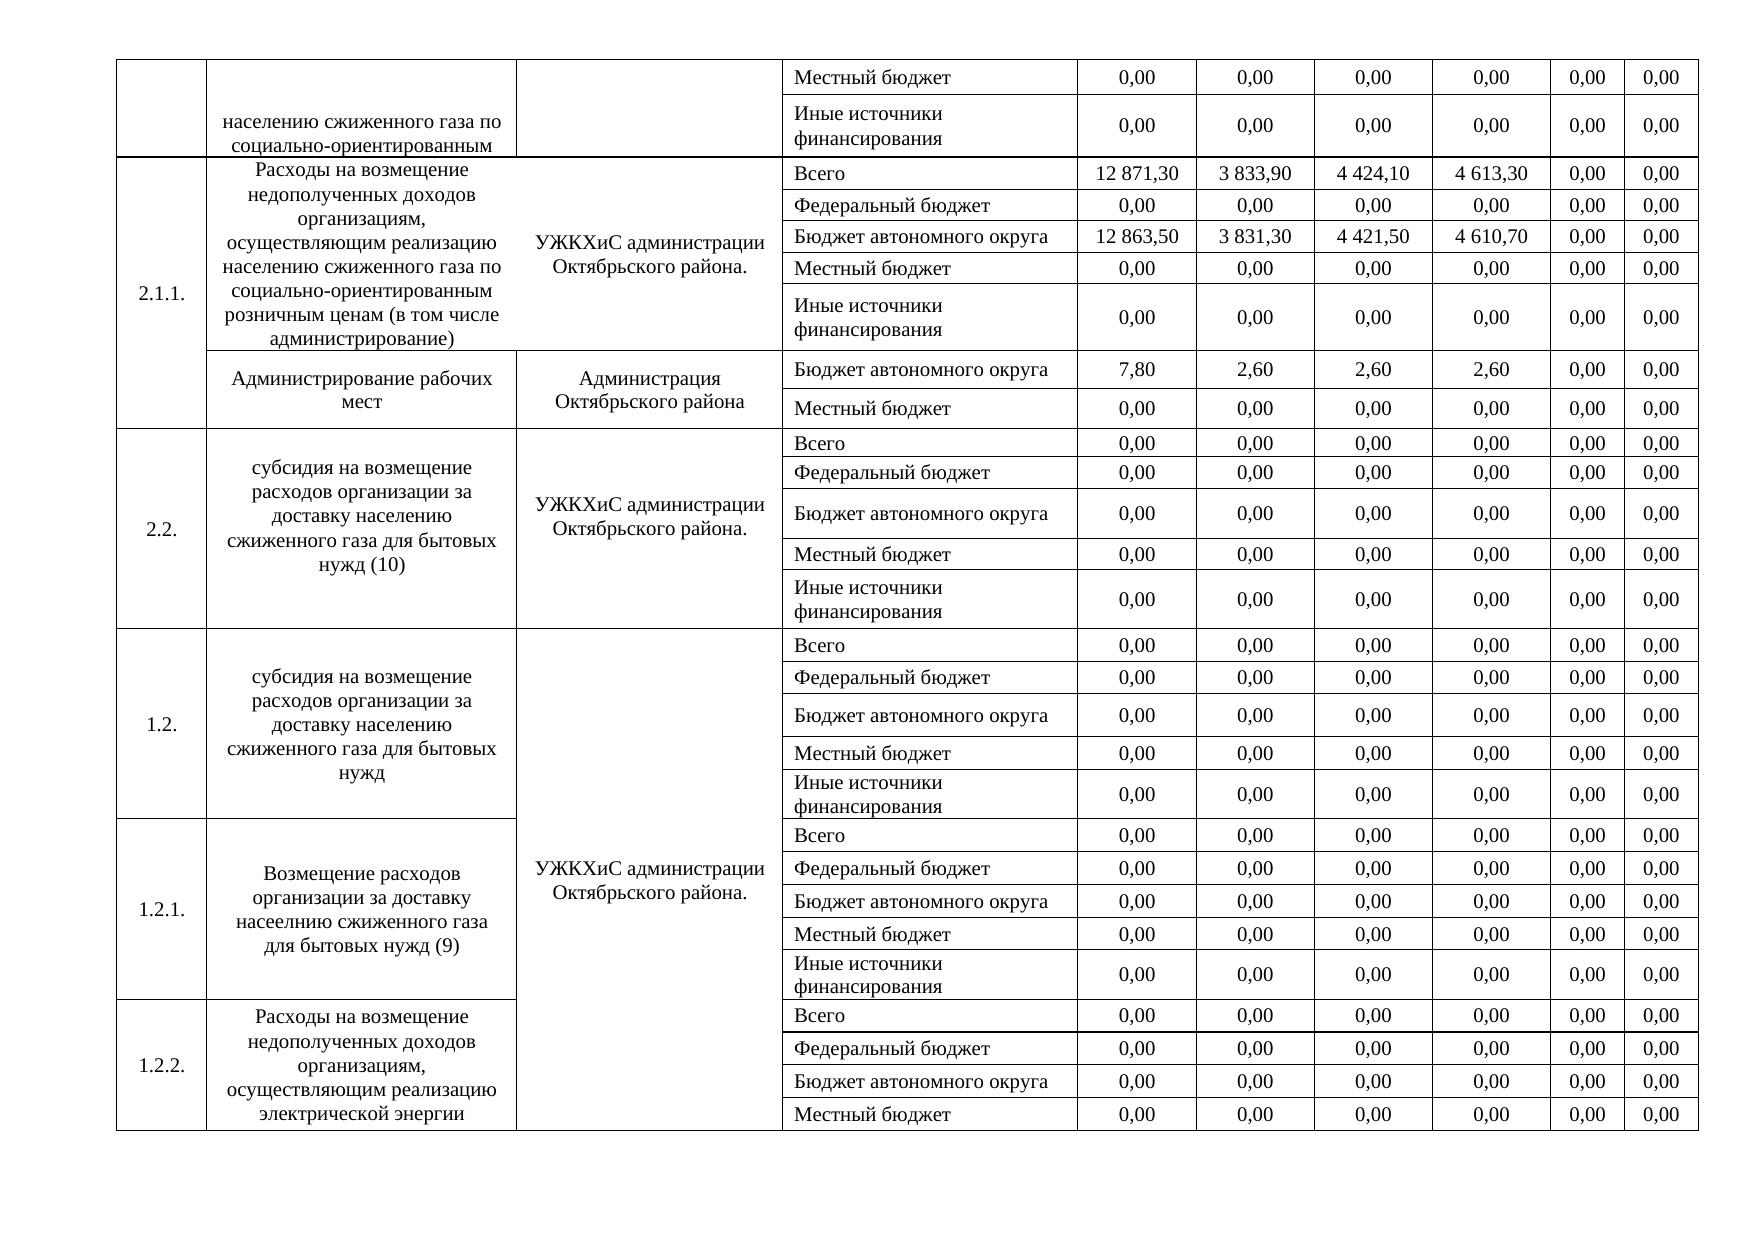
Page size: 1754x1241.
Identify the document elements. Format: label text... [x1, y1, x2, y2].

table_cell 0,00 [1315, 489, 1432, 537]
table_cell 0,00 [1315, 770, 1432, 818]
table_cell Бюджет автономного округа [783, 351, 1077, 387]
table_cell 0,00 [1197, 629, 1314, 661]
table_cell 0,00 [1197, 1033, 1314, 1064]
table_cell 0,00 [1433, 918, 1550, 949]
table_cell 0,00 [1197, 950, 1314, 998]
table_cell 0,00 [1315, 1033, 1432, 1064]
table_cell 0,00 [1078, 950, 1196, 998]
table_cell 0,00 [1197, 662, 1314, 692]
table_cell Местный бюджет [783, 389, 1077, 428]
table_cell 0,00 [1078, 570, 1196, 628]
table_cell 0,00 [1551, 918, 1624, 949]
table_cell Расходы на возмещение недополученных доходов организациям, осуществляющим реализацию электрической энергии предприятиям жилищно-коммунального и агропромышленного комплексов, субъектам малого и среднего предпринимательства, организациям бюджетной сферы в зоне децентрализованного электроснабжения автономного округа по цене электрической энергии зоны централизованного электроснабжения (9) [207, 1000, 516, 1130]
table_cell 0,00 [1197, 1098, 1314, 1130]
table_cell 3 831,30 [1197, 221, 1314, 252]
table_cell 0,00 [1078, 489, 1196, 537]
table_cell 0,00 [1433, 629, 1550, 661]
table_cell 0,00 [1433, 885, 1550, 917]
table_cell 0,00 [1625, 221, 1698, 252]
table_cell 2,60 [1315, 351, 1432, 387]
table_cell 0,00 [1433, 737, 1550, 769]
table_cell 0,00 [1078, 253, 1196, 283]
table_cell Всего [783, 158, 1077, 189]
table_cell 0,00 [1433, 95, 1550, 156]
table_cell 0,00 [1551, 284, 1624, 350]
table_cell 0,00 [1078, 284, 1196, 350]
table_cell 0,00 [1625, 694, 1698, 736]
table_cell 0,00 [1433, 570, 1550, 628]
table_cell 0,00 [1315, 662, 1432, 692]
table_cell 0,00 [1625, 95, 1698, 156]
table_cell Федеральный бюджет [783, 190, 1077, 220]
table_cell Всего [783, 429, 1077, 456]
table_cell 0,00 [1433, 389, 1550, 428]
table_cell 0,00 [1078, 1098, 1196, 1130]
table_cell 0,00 [1315, 1065, 1432, 1097]
table_cell 12 871,30 [1078, 158, 1196, 189]
table_cell 0,00 [1625, 1065, 1698, 1097]
table_cell 0,00 [1433, 819, 1550, 851]
table_cell Федеральный бюджет [783, 662, 1077, 692]
table_cell 0,00 [1551, 1033, 1624, 1064]
table_cell Бюджет автономного округа [783, 221, 1077, 252]
table_cell 0,00 [1315, 284, 1432, 350]
table_cell 0,00 [1625, 253, 1698, 283]
table_cell 0,00 [1625, 918, 1698, 949]
table_cell 0,00 [1315, 1000, 1432, 1031]
table_cell Иные источники финансирования [783, 570, 1077, 628]
table_cell 0,00 [1197, 918, 1314, 949]
table_cell 0,00 [1551, 489, 1624, 537]
table_cell 0,00 [1433, 190, 1550, 220]
table_cell 4 610,70 [1433, 221, 1550, 252]
table_cell Местный бюджет [783, 1098, 1077, 1130]
table_cell 0,00 [1197, 852, 1314, 884]
table_cell 0,00 [1551, 570, 1624, 628]
table_cell 0,00 [1433, 60, 1550, 93]
table_cell 0,00 [1551, 1000, 1624, 1031]
table_cell 2.2. [117, 429, 206, 628]
table_cell 1.2.1. [117, 819, 206, 998]
table_cell 0,00 [1197, 284, 1314, 350]
table_cell 0,00 [1315, 885, 1432, 917]
table_cell 0,00 [1625, 662, 1698, 692]
table_cell 0,00 [1551, 662, 1624, 692]
table_cell 0,00 [1551, 770, 1624, 818]
table_cell Федеральный бюджет [783, 852, 1077, 884]
table_cell 0,00 [1315, 1098, 1432, 1130]
table_cell 0,00 [1315, 570, 1432, 628]
table_cell 0,00 [1551, 221, 1624, 252]
table_cell Всего [783, 819, 1077, 851]
table_cell 0,00 [1078, 885, 1196, 917]
table_cell 0,00 [1197, 1065, 1314, 1097]
table_cell 0,00 [1197, 489, 1314, 537]
table_cell 0,00 [1078, 770, 1196, 818]
table_cell 0,00 [1433, 253, 1550, 283]
table_cell 0,00 [1625, 457, 1698, 487]
table_cell 0,00 [1315, 190, 1432, 220]
table_cell Бюджет автономного округа [783, 1065, 1077, 1097]
table_cell 0,00 [1078, 629, 1196, 661]
table_cell Возмещение расходов организации за доставку насеелнию сжиженного газа для бытовых нужд (9) [207, 819, 516, 998]
table_cell Местный бюджет [783, 253, 1077, 283]
table_cell 0,00 [1625, 1033, 1698, 1064]
table_cell 0,00 [1078, 852, 1196, 884]
table_cell Федеральный бюджет [783, 457, 1077, 487]
table_cell 0,00 [1433, 662, 1550, 692]
table_cell Местный бюджет [783, 539, 1077, 569]
table_cell 0,00 [1433, 1000, 1550, 1031]
table_cell 0,00 [1551, 539, 1624, 569]
table_cell 2,60 [1433, 351, 1550, 387]
table_cell 3 833,90 [1197, 158, 1314, 189]
table_cell субсидия на возмещение расходов организации за доставку населению сжиженного газа для бытовых нужд (10) [207, 429, 516, 628]
table_cell 0,00 [1315, 429, 1432, 456]
table_cell 4 421,50 [1315, 221, 1432, 252]
table_cell 0,00 [1197, 885, 1314, 917]
table_cell 0,00 [1551, 694, 1624, 736]
table_cell 0,00 [1551, 429, 1624, 456]
table_cell 0,00 [1625, 1098, 1698, 1130]
table_cell 0,00 [1315, 389, 1432, 428]
table_cell Бюджет автономного округа [783, 694, 1077, 736]
table_cell Всего [783, 1000, 1077, 1031]
table_cell 0,00 [1433, 950, 1550, 998]
table_cell 0,00 [1625, 389, 1698, 428]
table_cell 0,00 [1197, 457, 1314, 487]
table_cell 0,00 [1433, 694, 1550, 736]
table_cell 0,00 [1625, 737, 1698, 769]
table_cell 0,00 [1625, 819, 1698, 851]
table_cell 2.1.1. [117, 158, 206, 428]
table_cell 0,00 [1625, 60, 1698, 93]
table_cell 0,00 [1315, 694, 1432, 736]
table_cell 0,00 [1197, 694, 1314, 736]
table_cell 0,00 [1315, 918, 1432, 949]
table_cell 0,00 [1551, 1065, 1624, 1097]
table_cell Расходы на возмещение недополученных доходов организациям, осуществляющим реализацию населению сжиженного газа по социально-ориентированным розничным ценам (в том числе администрирование) [207, 158, 517, 350]
table_cell 4 613,30 [1433, 158, 1550, 189]
table_cell 0,00 [1551, 950, 1624, 998]
table_cell 0,00 [1433, 489, 1550, 537]
table_cell 0,00 [1197, 389, 1314, 428]
table_cell Федеральный бюджет [783, 1033, 1077, 1064]
table_cell Всего [783, 629, 1077, 661]
table_cell Иные источники финансирования [783, 950, 1077, 998]
table_cell 0,00 [1078, 429, 1196, 456]
table_cell 0,00 [1551, 158, 1624, 189]
table_cell Местный бюджет [783, 60, 1077, 93]
table_cell 0,00 [1551, 1098, 1624, 1130]
table_cell Местный бюджет [783, 737, 1077, 769]
table_cell 4 424,10 [1315, 158, 1432, 189]
table_cell Местный бюджет [783, 918, 1077, 949]
table_cell 0,00 [1197, 819, 1314, 851]
table_cell 0,00 [1625, 489, 1698, 537]
table_cell 0,00 [1625, 770, 1698, 818]
table_cell 0,00 [1315, 852, 1432, 884]
table_cell Иные источники финансирования [783, 770, 1077, 818]
table_cell 0,00 [1551, 60, 1624, 93]
table_cell 0,00 [1433, 429, 1550, 456]
table_cell 0,00 [1551, 253, 1624, 283]
table_cell 0,00 [1315, 95, 1432, 156]
table_cell 0,00 [1197, 539, 1314, 569]
table_cell 0,00 [1197, 253, 1314, 283]
table_cell 0,00 [1315, 60, 1432, 93]
table_cell 0,00 [1625, 429, 1698, 456]
table_cell 0,00 [1078, 662, 1196, 692]
table_cell 0,00 [1197, 60, 1314, 93]
table_cell 0,00 [1551, 95, 1624, 156]
table_cell 0,00 [1551, 852, 1624, 884]
table_cell 0,00 [1433, 1033, 1550, 1064]
table_cell 0,00 [1197, 95, 1314, 156]
table_cell 0,00 [1315, 629, 1432, 661]
table_cell 2,60 [1197, 351, 1314, 387]
table_cell 0,00 [1078, 1000, 1196, 1031]
table_cell Администрирование рабочих мест [207, 351, 516, 428]
table_cell 0,00 [1625, 950, 1698, 998]
table_cell 0,00 [1625, 158, 1698, 189]
table_cell 0,00 [1433, 1098, 1550, 1130]
table_cell 0,00 [1078, 819, 1196, 851]
table_cell 0,00 [1433, 1065, 1550, 1097]
table_cell 0,00 [1197, 1000, 1314, 1031]
table_cell 0,00 [1078, 95, 1196, 156]
table_cell субсидия на возмещение расходов организации за доставку населению сжиженного газа для бытовых нужд [207, 629, 516, 818]
table_cell 0,00 [1197, 570, 1314, 628]
table_cell 0,00 [1551, 457, 1624, 487]
table_cell 0,00 [1078, 694, 1196, 736]
table_cell 0,00 [1625, 1000, 1698, 1031]
table_cell 1.2. [117, 629, 206, 818]
table_cell 0,00 [1315, 539, 1432, 569]
table_cell 0,00 [1625, 284, 1698, 350]
table_cell 0,00 [1625, 852, 1698, 884]
table_cell 0,00 [1433, 770, 1550, 818]
table_cell УЖКХиС администрации Октябрьского района. [517, 158, 782, 350]
table_cell 0,00 [1551, 819, 1624, 851]
table_cell 0,00 [1078, 1033, 1196, 1064]
table_cell 0,00 [1433, 539, 1550, 569]
table_cell Иные источники финансирования [783, 284, 1077, 350]
table_cell 0,00 [1315, 253, 1432, 283]
table_cell Бюджет автономного округа [783, 885, 1077, 917]
table_cell 0,00 [1433, 852, 1550, 884]
table_cell 0,00 [1078, 60, 1196, 93]
table_cell 0,00 [1078, 389, 1196, 428]
table_cell 0,00 [1433, 284, 1550, 350]
table_cell УЖКХиС администрации Октябрьского района. [517, 429, 782, 628]
table_cell Администрация Октябрьского района [517, 351, 782, 428]
table_cell 0,00 [1625, 190, 1698, 220]
table_cell 0,00 [1197, 190, 1314, 220]
table_cell 0,00 [1625, 539, 1698, 569]
table_cell 0,00 [1625, 570, 1698, 628]
table_cell 0,00 [1315, 737, 1432, 769]
table_cell 0,00 [1551, 389, 1624, 428]
table_cell 0,00 [1625, 885, 1698, 917]
table_cell 0,00 [1078, 190, 1196, 220]
table_cell 0,00 [1551, 629, 1624, 661]
table_cell Бюджет автономного округа [783, 489, 1077, 537]
table_cell 0,00 [1078, 539, 1196, 569]
table_cell УЖКХиС администрации Октябрьского района. [517, 629, 782, 1130]
table_cell 0,00 [1078, 918, 1196, 949]
table_cell 0,00 [1197, 737, 1314, 769]
table_cell 0,00 [1551, 190, 1624, 220]
table_cell 1.2.2. [117, 1000, 206, 1130]
table_cell 0,00 [1078, 1065, 1196, 1097]
table_cell 0,00 [1197, 770, 1314, 818]
table_cell 0,00 [1551, 885, 1624, 917]
table_cell 0,00 [1315, 819, 1432, 851]
table_cell 0,00 [1433, 457, 1550, 487]
table_cell 0,00 [1315, 950, 1432, 998]
table_cell 12 863,50 [1078, 221, 1196, 252]
table_cell 0,00 [1078, 457, 1196, 487]
table_cell 0,00 [1625, 629, 1698, 661]
table_cell 0,00 [1197, 429, 1314, 456]
table_cell 7,80 [1078, 351, 1196, 387]
table_cell 0,00 [1315, 457, 1432, 487]
table_cell 0,00 [1625, 351, 1698, 387]
table_cell 0,00 [1551, 351, 1624, 387]
table_cell Иные источники финансирования [783, 95, 1077, 156]
table_cell 0,00 [1551, 737, 1624, 769]
table_cell 0,00 [1078, 737, 1196, 769]
